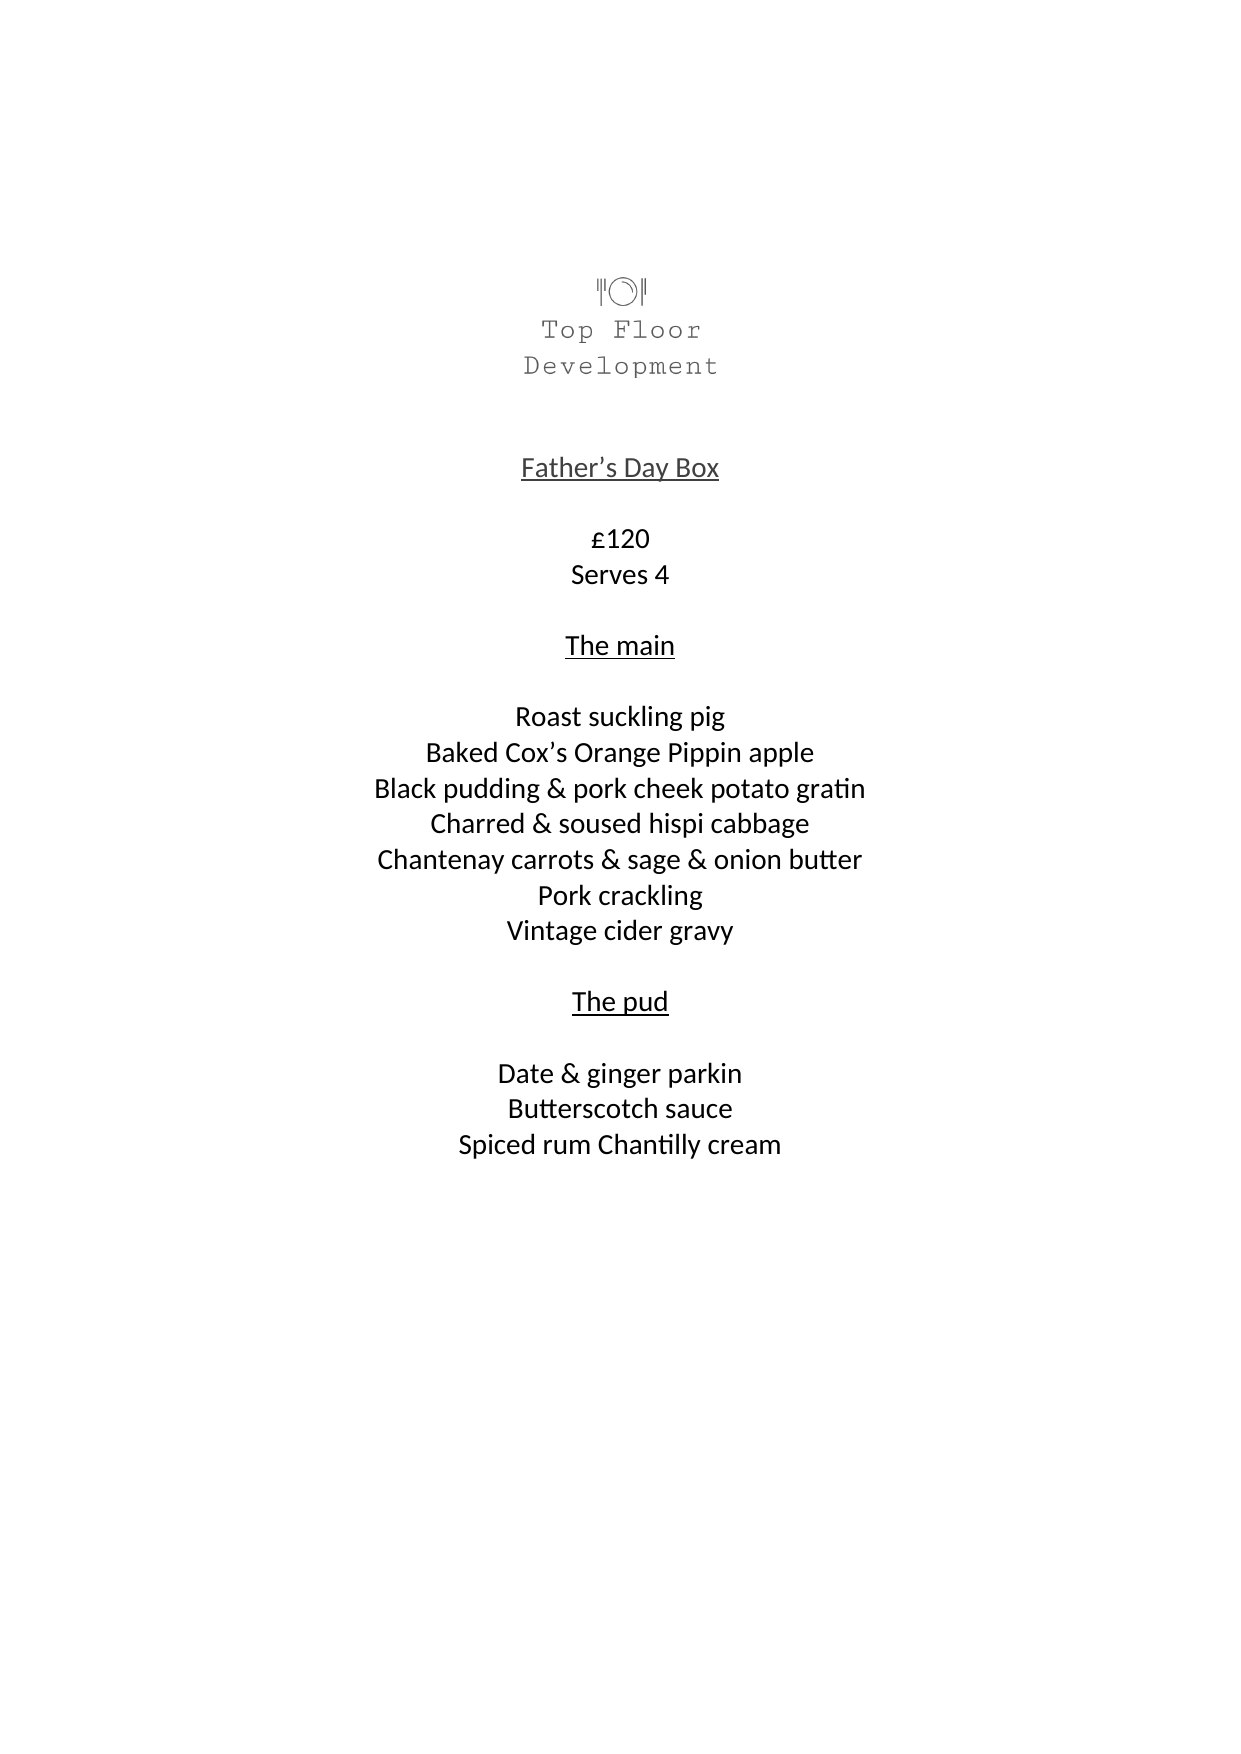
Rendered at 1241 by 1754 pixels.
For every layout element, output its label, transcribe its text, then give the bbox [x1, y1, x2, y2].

text The pud [150, 983, 1090, 1019]
text Chantenay carrots & sage & onion butter [150, 841, 1090, 877]
text Pork crackling [150, 877, 1090, 912]
text Father’s Day Box [150, 449, 1090, 485]
text Black pudding & pork cheek potato gratin [150, 770, 1090, 805]
text £120 [150, 520, 1090, 556]
text Roast suckling pig [150, 698, 1090, 734]
text Baked Cox’s Orange Pippin apple [150, 734, 1090, 770]
text Date & ginger parkin [150, 1055, 1090, 1090]
text Butterscotch sauce [150, 1090, 1090, 1126]
text Vintage cider gravy [150, 912, 1090, 948]
text Serves 4 [150, 556, 1090, 592]
text Charred & soused hispi cabbage [150, 805, 1090, 841]
text The main [150, 627, 1090, 663]
text Spiced rum Chantilly cream [150, 1126, 1090, 1162]
